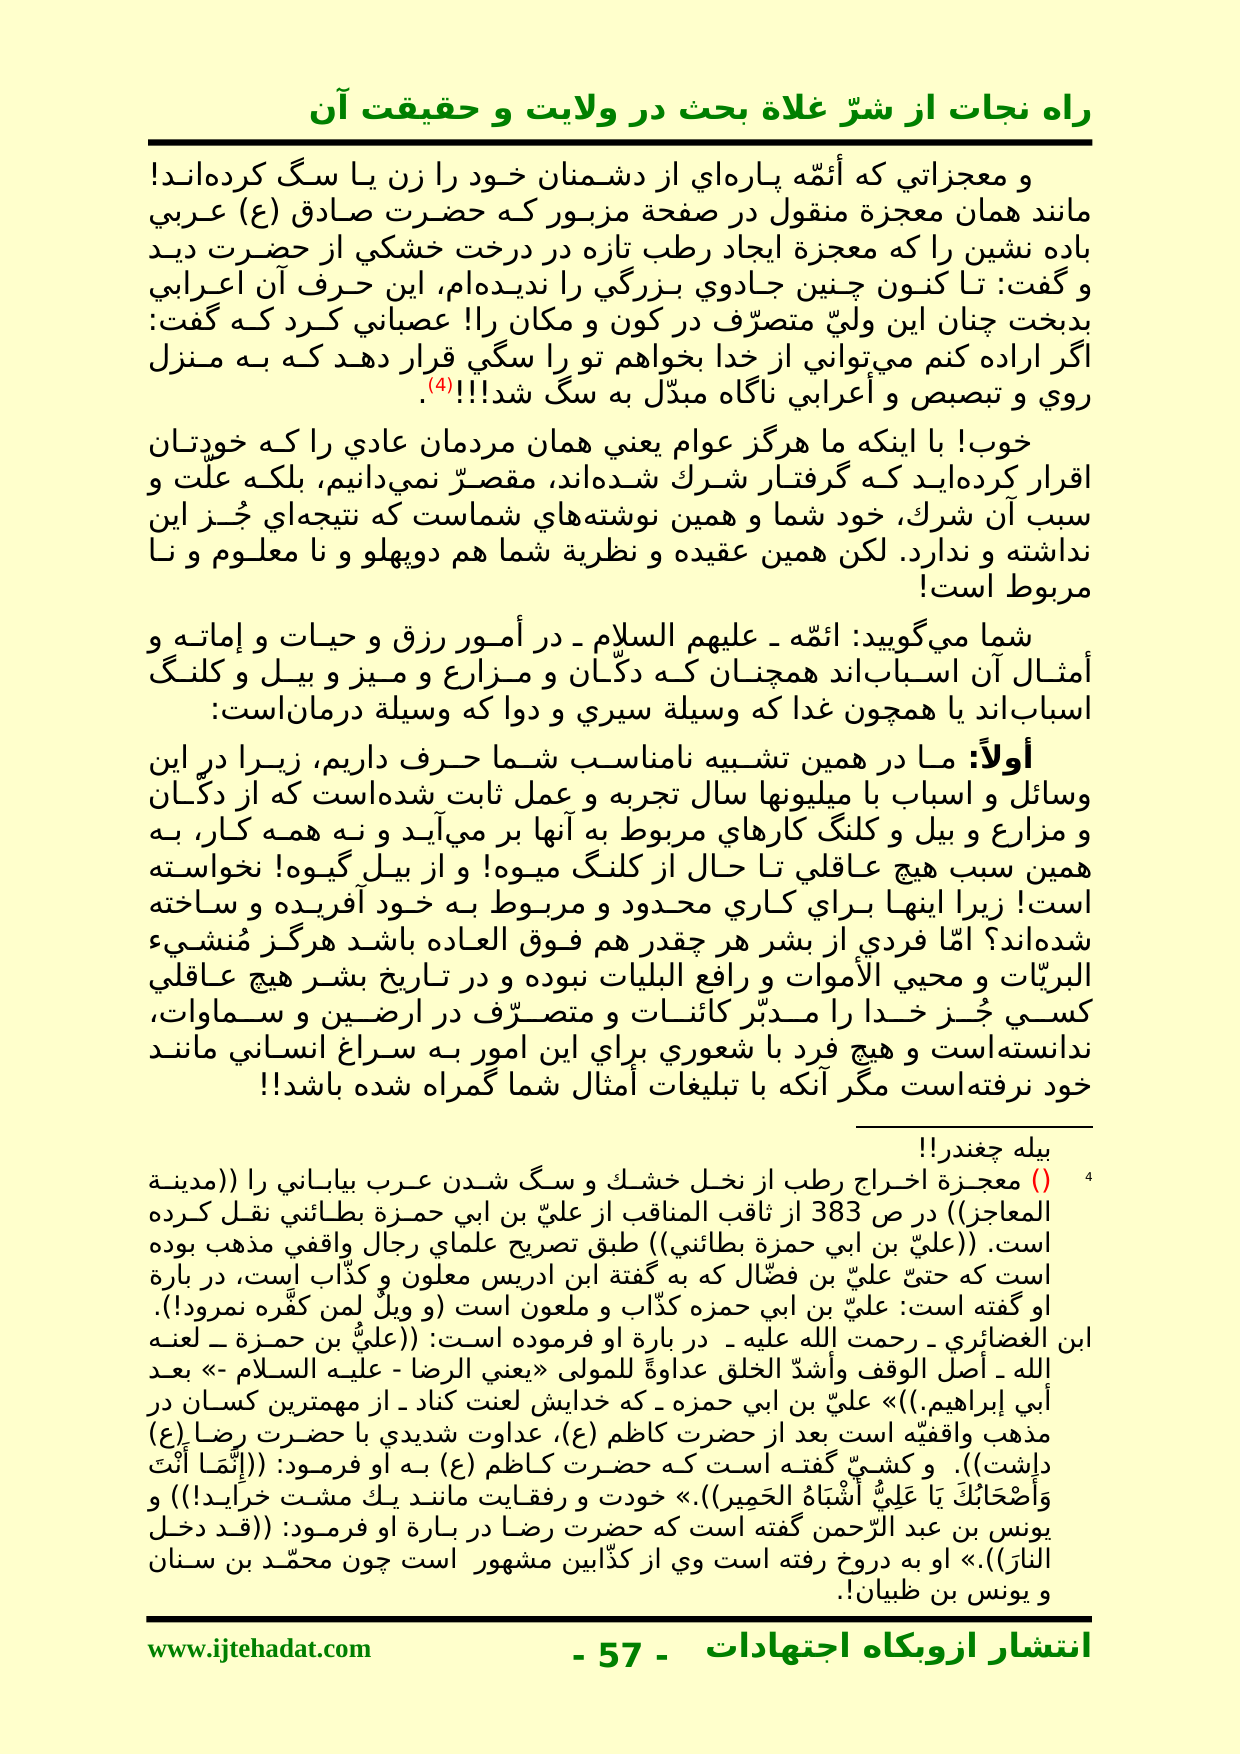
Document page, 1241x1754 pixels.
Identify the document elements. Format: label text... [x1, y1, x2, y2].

text شما مي‌گوييد: ائمّه ـ عليهم السلام ـ در أمور رزق و حيات و إماته و أمثال آن اسباب‌اند همچنان كه دكّان و مزارع و ميز و بيل و كلنگ اسباب‌اند يا همچون غدا كه وسيلة سيري و دوا كه وسيلة درمان‌است: [148, 617, 1092, 727]
text أولاً: ما در همين تشبيه نامناسب شما حرف داريم، زيرا در اين وسائل و اسباب با ميليونها سال تجربه و عمل ثابت شده‌است كه از دكّان و مزارع و بيل و كلنگ كارهاي مربوط به آنها بر مي‌آيد و نه همه كار، به همين سبب هيچ عاقلي تا حال از كلنگ ميوه! و از بيل گيوه! نخواسته است! زيرا اينها براي كاري محدود و مربوط به خود آفريده و ساخته شده‌اند؟ امّا فردي از بشر هر چقدر هم فوق العاده باشد هرگز مُنشيء البريّات و محيي الأموات و رافع البليات نبوده و در تاريخ بشر هيچ عاقلي كسي جُز خدا را مدبّر كائنات و متصرّف در ارضين و سماوات، ندانسته‌است و هيچ فرد با شعوري براي اين امور به سراغ انساني مانند خود نرفته‌است مگر آنكه با تبليغات أمثال شما گمراه شده باشد!! [148, 739, 1092, 1103]
text خوب! با اينكه ما هرگز عوام يعني همان مردمان عادي را كه خودتان اقرار كرده‌ايد كه گرفتار شرك شده‌اند، مقصرّ نمي‌دانيم، بلكه علّت و سبب آن شرك، خود شما و همين نوشته‌هاي شماست كه نتيجه‌اي جُز اين نداشته و ندارد. لكن همين عقيده و نظرية شما هم دوپهلو و نا معلوم و نا مربوط است! [148, 423, 1092, 605]
text و معجزاتي كه أئمّه پاره‌اي از دشمنان خود را زن يا سگ كرده‌اند! مانند همان معجزة منقول در صفحة مزبور كه حضرت صادق (ع) عربي باده نشين را كه معجزة ايجاد رطب تازه در درخت خشكي از حضرت ديد و گفت: تا كنون چنين جادوي بزرگي را نديده‌ام، اين حرف آن اعرابي بدبخت چنان اين وليّ متصرّف در كون و مكان را! عصباني كرد كه گفت: اگر اراده كنم مي‌تواني از خدا بخواهم تو را سگي قرار دهد كه به منزل روي و تبصبص و أعرابي ناگاه مبدّل به سگ شد!!!(). [148, 156, 1092, 411]
